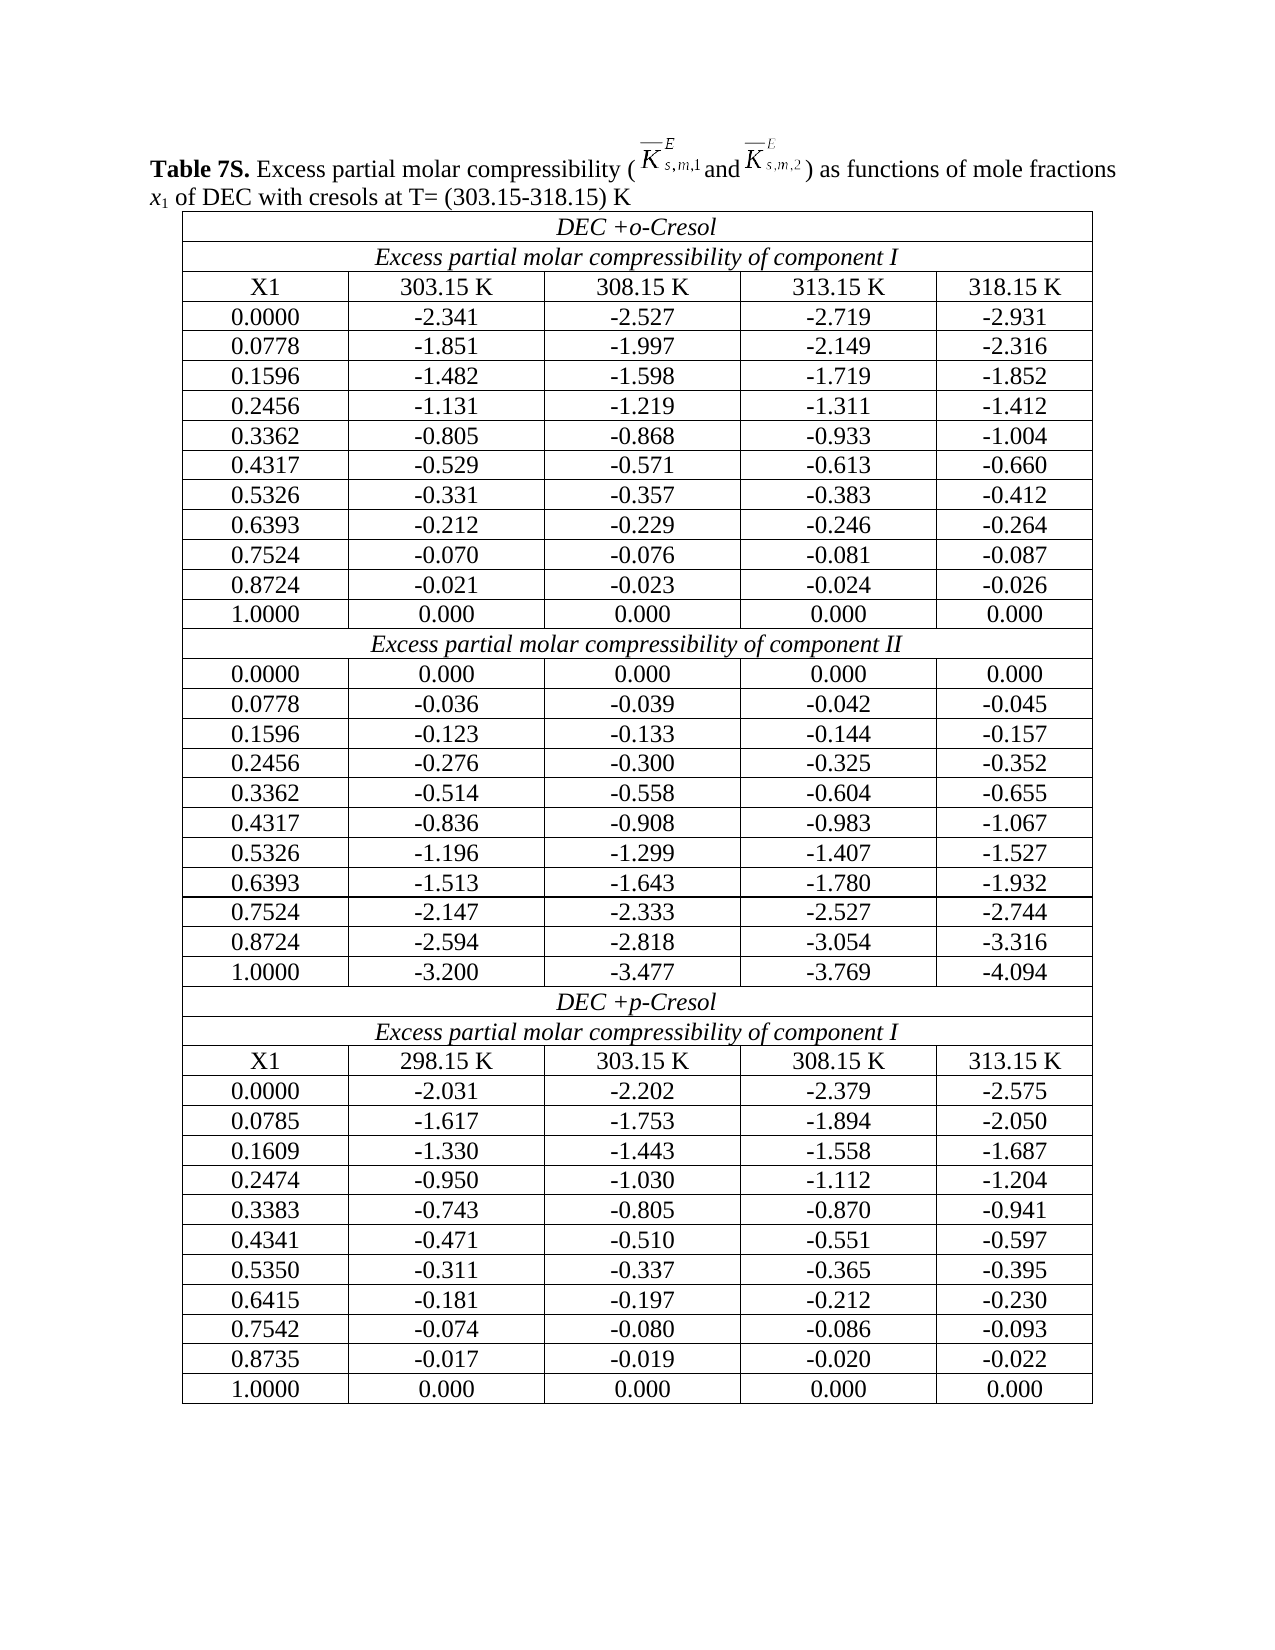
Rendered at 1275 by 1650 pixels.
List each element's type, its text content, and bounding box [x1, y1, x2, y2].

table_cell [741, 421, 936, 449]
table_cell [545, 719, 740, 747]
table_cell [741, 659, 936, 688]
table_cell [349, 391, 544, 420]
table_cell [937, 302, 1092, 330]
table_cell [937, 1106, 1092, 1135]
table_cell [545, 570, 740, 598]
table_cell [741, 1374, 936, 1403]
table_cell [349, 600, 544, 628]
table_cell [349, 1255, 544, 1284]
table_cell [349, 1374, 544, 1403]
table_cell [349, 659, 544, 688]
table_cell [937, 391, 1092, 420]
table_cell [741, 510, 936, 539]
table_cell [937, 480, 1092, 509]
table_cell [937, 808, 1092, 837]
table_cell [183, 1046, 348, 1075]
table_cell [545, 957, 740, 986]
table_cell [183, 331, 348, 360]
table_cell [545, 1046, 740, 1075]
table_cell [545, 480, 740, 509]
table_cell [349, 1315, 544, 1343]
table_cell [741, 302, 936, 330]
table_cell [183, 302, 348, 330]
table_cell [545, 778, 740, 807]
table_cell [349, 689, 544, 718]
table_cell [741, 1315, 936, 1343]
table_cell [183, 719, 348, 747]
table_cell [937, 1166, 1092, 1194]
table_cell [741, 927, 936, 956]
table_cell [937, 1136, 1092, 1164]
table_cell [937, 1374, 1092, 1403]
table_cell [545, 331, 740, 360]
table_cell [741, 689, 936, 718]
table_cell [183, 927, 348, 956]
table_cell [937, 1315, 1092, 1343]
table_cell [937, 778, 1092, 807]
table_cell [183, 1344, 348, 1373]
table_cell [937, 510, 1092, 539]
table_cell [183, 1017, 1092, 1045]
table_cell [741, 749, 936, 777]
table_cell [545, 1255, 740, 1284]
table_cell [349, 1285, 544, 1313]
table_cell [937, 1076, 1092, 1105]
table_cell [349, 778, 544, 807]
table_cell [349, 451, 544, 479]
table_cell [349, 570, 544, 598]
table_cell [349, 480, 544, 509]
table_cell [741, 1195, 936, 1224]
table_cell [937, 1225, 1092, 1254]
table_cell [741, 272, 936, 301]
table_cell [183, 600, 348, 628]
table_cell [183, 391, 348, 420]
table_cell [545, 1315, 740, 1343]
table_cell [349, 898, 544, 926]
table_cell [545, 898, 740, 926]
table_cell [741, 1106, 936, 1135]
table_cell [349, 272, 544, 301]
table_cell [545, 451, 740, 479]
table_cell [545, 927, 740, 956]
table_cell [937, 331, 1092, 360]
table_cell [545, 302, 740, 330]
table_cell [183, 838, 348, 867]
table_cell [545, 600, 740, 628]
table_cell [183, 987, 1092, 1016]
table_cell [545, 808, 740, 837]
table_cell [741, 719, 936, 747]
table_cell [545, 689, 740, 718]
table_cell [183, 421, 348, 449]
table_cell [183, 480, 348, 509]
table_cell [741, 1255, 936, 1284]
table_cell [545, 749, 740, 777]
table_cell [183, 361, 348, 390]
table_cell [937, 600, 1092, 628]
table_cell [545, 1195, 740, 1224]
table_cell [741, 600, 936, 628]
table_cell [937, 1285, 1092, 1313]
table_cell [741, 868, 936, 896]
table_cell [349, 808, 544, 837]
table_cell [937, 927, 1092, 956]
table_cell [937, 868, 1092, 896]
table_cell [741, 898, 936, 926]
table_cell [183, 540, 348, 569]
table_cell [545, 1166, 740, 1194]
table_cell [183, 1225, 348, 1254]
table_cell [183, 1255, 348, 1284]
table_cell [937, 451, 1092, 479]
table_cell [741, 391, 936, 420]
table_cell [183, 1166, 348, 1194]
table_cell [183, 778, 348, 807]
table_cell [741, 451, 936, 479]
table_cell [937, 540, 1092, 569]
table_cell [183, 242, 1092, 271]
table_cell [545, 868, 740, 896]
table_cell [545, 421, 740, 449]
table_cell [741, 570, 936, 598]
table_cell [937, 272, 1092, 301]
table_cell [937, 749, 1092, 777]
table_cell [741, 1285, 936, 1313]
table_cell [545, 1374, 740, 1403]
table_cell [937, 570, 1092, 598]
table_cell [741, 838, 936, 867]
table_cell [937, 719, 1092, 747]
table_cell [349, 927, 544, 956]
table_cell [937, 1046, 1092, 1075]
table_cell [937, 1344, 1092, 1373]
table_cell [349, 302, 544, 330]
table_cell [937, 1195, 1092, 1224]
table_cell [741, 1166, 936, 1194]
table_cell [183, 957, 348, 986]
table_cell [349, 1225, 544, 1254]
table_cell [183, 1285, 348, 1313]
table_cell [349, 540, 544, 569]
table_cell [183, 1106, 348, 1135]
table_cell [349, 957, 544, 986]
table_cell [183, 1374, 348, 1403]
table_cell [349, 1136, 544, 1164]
text Table 7S. Excess partial molar compressibility (and) as functions of mole fractions x1 of DEC with cresols at T= (303.15-318.15) K [150, 131, 1125, 211]
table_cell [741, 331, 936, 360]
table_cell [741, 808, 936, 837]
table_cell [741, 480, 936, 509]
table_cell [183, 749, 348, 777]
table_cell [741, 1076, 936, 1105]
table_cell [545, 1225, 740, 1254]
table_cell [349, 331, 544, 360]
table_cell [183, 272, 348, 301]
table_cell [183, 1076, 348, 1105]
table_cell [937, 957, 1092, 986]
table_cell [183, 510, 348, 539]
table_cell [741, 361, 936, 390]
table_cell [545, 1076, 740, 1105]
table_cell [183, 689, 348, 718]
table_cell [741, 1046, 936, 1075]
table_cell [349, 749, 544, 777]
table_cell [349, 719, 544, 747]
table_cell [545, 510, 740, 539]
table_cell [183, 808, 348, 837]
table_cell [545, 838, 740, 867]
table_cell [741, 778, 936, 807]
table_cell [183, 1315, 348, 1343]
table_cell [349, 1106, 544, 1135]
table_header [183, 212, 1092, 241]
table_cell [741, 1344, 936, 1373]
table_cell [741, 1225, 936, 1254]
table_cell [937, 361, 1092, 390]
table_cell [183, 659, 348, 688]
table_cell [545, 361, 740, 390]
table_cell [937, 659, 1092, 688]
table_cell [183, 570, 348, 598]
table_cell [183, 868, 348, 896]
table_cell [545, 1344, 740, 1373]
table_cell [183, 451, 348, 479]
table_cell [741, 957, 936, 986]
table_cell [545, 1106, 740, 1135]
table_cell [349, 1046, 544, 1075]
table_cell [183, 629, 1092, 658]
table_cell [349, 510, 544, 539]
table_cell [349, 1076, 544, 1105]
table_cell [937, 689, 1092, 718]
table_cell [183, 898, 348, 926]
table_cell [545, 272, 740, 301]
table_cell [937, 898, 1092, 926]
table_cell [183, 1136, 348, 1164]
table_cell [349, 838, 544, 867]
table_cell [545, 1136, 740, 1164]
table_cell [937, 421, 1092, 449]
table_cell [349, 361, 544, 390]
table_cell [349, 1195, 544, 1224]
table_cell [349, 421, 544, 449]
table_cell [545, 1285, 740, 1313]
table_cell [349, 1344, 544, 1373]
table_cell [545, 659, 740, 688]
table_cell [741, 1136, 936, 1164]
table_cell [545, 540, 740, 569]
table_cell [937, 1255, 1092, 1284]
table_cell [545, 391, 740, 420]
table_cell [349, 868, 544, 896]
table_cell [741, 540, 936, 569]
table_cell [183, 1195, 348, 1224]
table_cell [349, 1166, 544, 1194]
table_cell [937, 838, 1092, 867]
